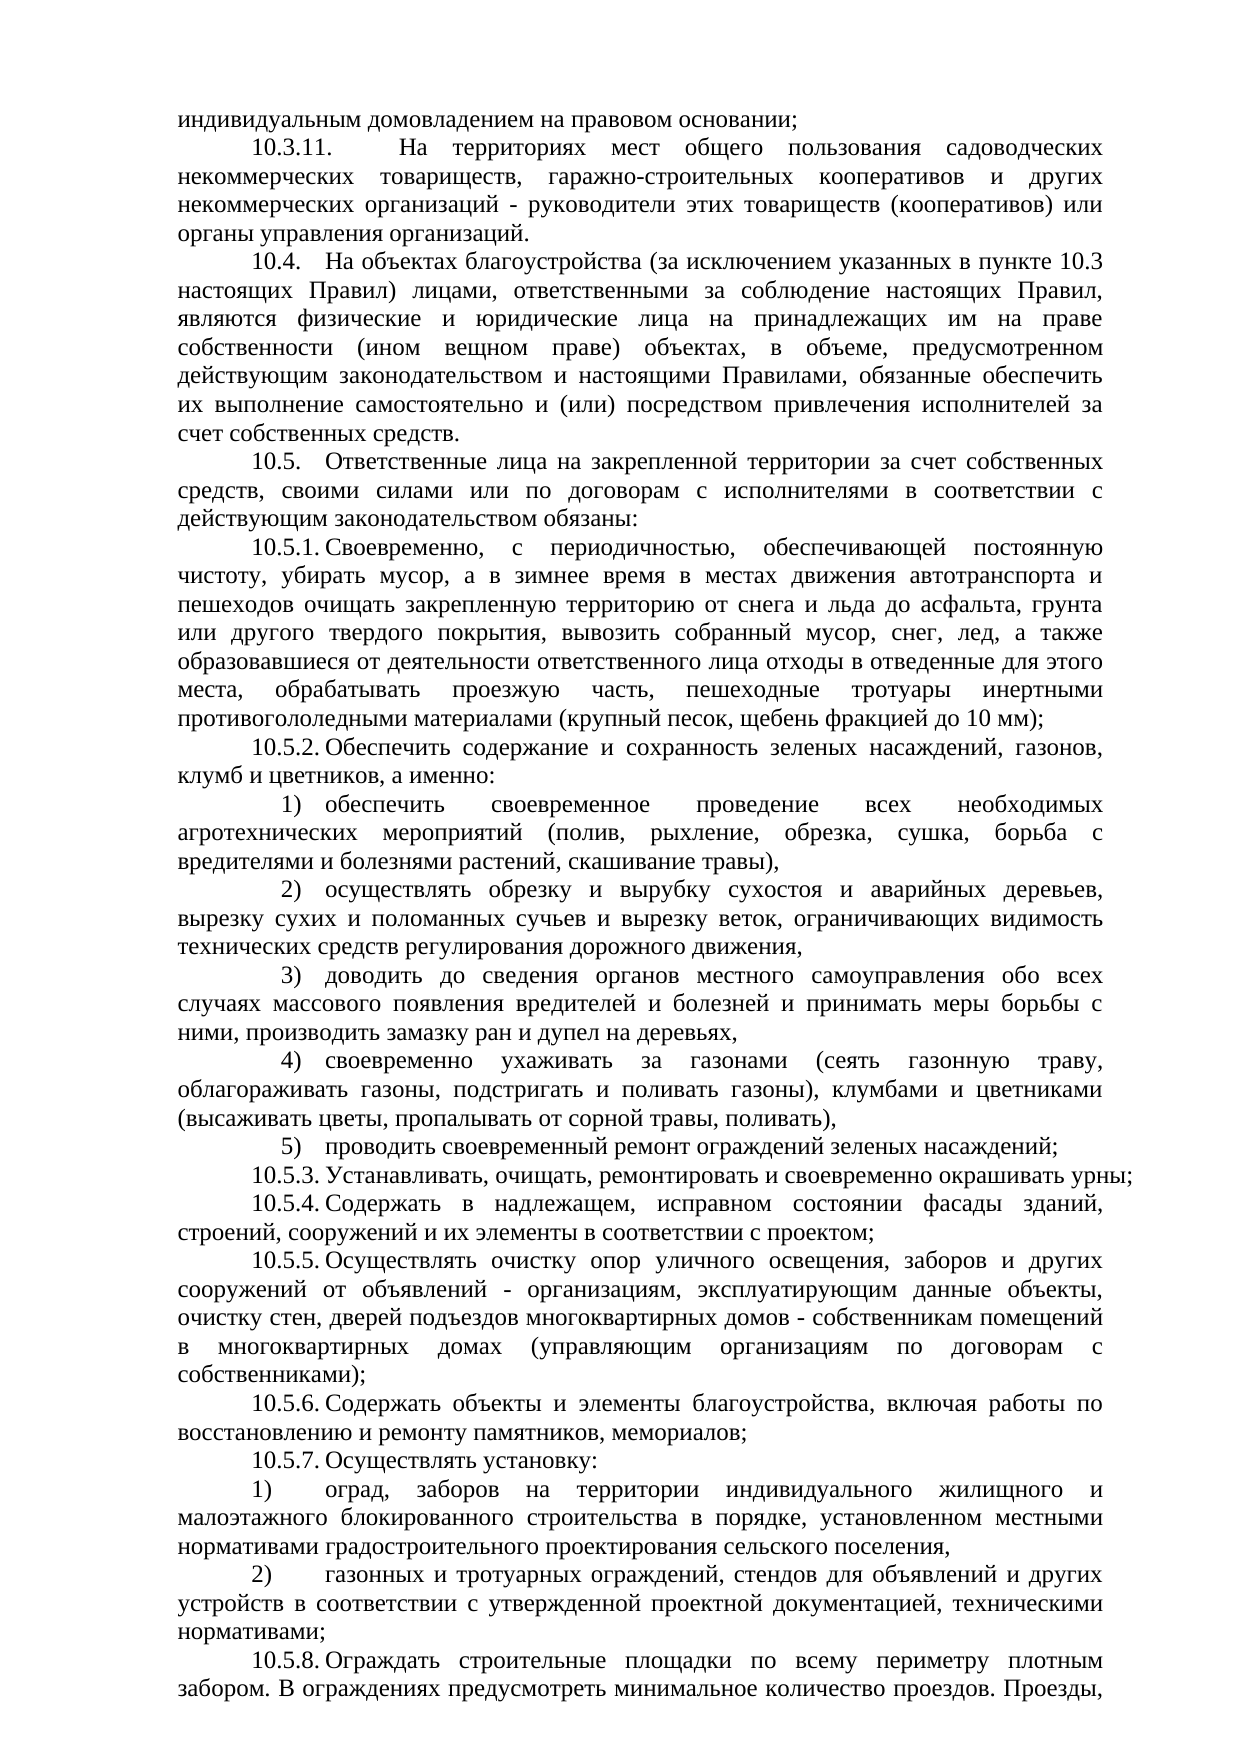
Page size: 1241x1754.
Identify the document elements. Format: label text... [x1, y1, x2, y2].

list Устанавливать, очищать, ремонтировать и своевременно окрашивать урны; [177, 1160, 1152, 1189]
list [177, 1646, 1104, 1703]
list На территориях мест общего пользования садоводческих некоммерческих товариществ, гаражно-строительных кооперативов и других некоммерческих организаций - руководители этих товариществ (кооперативов) или органы управления организаций. [177, 133, 1104, 247]
list оград, заборов на территории индивидуального жилищного и малоэтажного блокированного строительства в порядке, установленном местными нормативами градостроительного проектирования сельского поселения, [177, 1474, 1104, 1560]
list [177, 104, 1104, 133]
list Содержать объекты и элементы благоустройства, включая работы по восстановлению и ремонту памятников, мемориалов; [177, 1389, 1104, 1446]
list На объектах благоустройства (за исключением указанных в пункте 10.3 настоящих Правил) лицами, ответственными за соблюдение настоящих Правил, являются физические и юридические лица на принадлежащих им на праве собственности (ином вещном праве) объектах, в объеме, предусмотренном действующим законодательством и настоящими Правилами, обязанные обеспечить их выполнение самостоятельно и (или) посредством привлечения исполнителей за счет собственных средств. [177, 247, 1104, 447]
list Осуществлять очистку опор уличного освещения, заборов и других сооружений от объявлений - организациям, эксплуатирующим данные объекты, очистку стен, дверей подъездов многоквартирных домов - собственникам помещений в многоквартирных домах (управляющим организациям по договорам с собственниками); [177, 1246, 1104, 1389]
list проводить своевременный ремонт ограждений зеленых насаждений; [177, 1132, 1152, 1160]
list газонных и тротуарных ограждений, стендов для объявлений и других устройств в соответствии с утвержденной проектной документацией, техническими нормативами; [177, 1560, 1104, 1646]
list Содержать в надлежащем, исправном состоянии фасады зданий, строений, сооружений и их элементы в соответствии с проектом; [177, 1189, 1104, 1246]
list осуществлять обрезку и вырубку сухостоя и аварийных деревьев, вырезку сухих и поломанных сучьев и вырезку веток, ограничивающих видимость технических средств регулирования дорожного движения, [177, 875, 1104, 961]
list обеспечить своевременное проведение всех необходимых агротехнических мероприятий (полив, рыхление, обрезка, сушка, борьба с вредителями и болезнями растений, скашивание травы), [177, 789, 1104, 875]
list Своевременно, с периодичностью, обеспечивающей постоянную чистоту, убирать мусор, а в зимнее время в местах движения автотранспорта и пешеходов очищать закрепленную территорию от снега и льда до асфальта, грунта или другого твердого покрытия, вывозить собранный мусор, снег, лед, а также образовавшиеся от деятельности ответственного лица отходы в отведенные для этого места, обрабатывать проезжую часть, пешеходные тротуары инертными противогололедными материалами (крупный песок, щебень фракцией до 10 мм); [177, 532, 1104, 732]
list Осуществлять установку: [177, 1446, 1152, 1474]
list Ответственные лица на закрепленной территории за счет собственных средств, своими силами или по договорам с исполнителями в соответствии с действующим законодательством обязаны: [177, 447, 1104, 532]
list своевременно ухаживать за газонами (сеять газонную траву, облагораживать газоны, подстригать и поливать газоны), клумбами и цветниками (высаживать цветы, пропалывать от сорной травы, поливать), [177, 1046, 1104, 1132]
list доводить до сведения органов местного самоуправления обо всех случаях массового появления вредителей и болезней и принимать меры борьбы с ними, производить замазку ран и дупел на деревьях, [177, 961, 1104, 1046]
list Обеспечить содержание и сохранность зеленых насаждений, газонов, клумб и цветников, а именно: [177, 732, 1104, 789]
